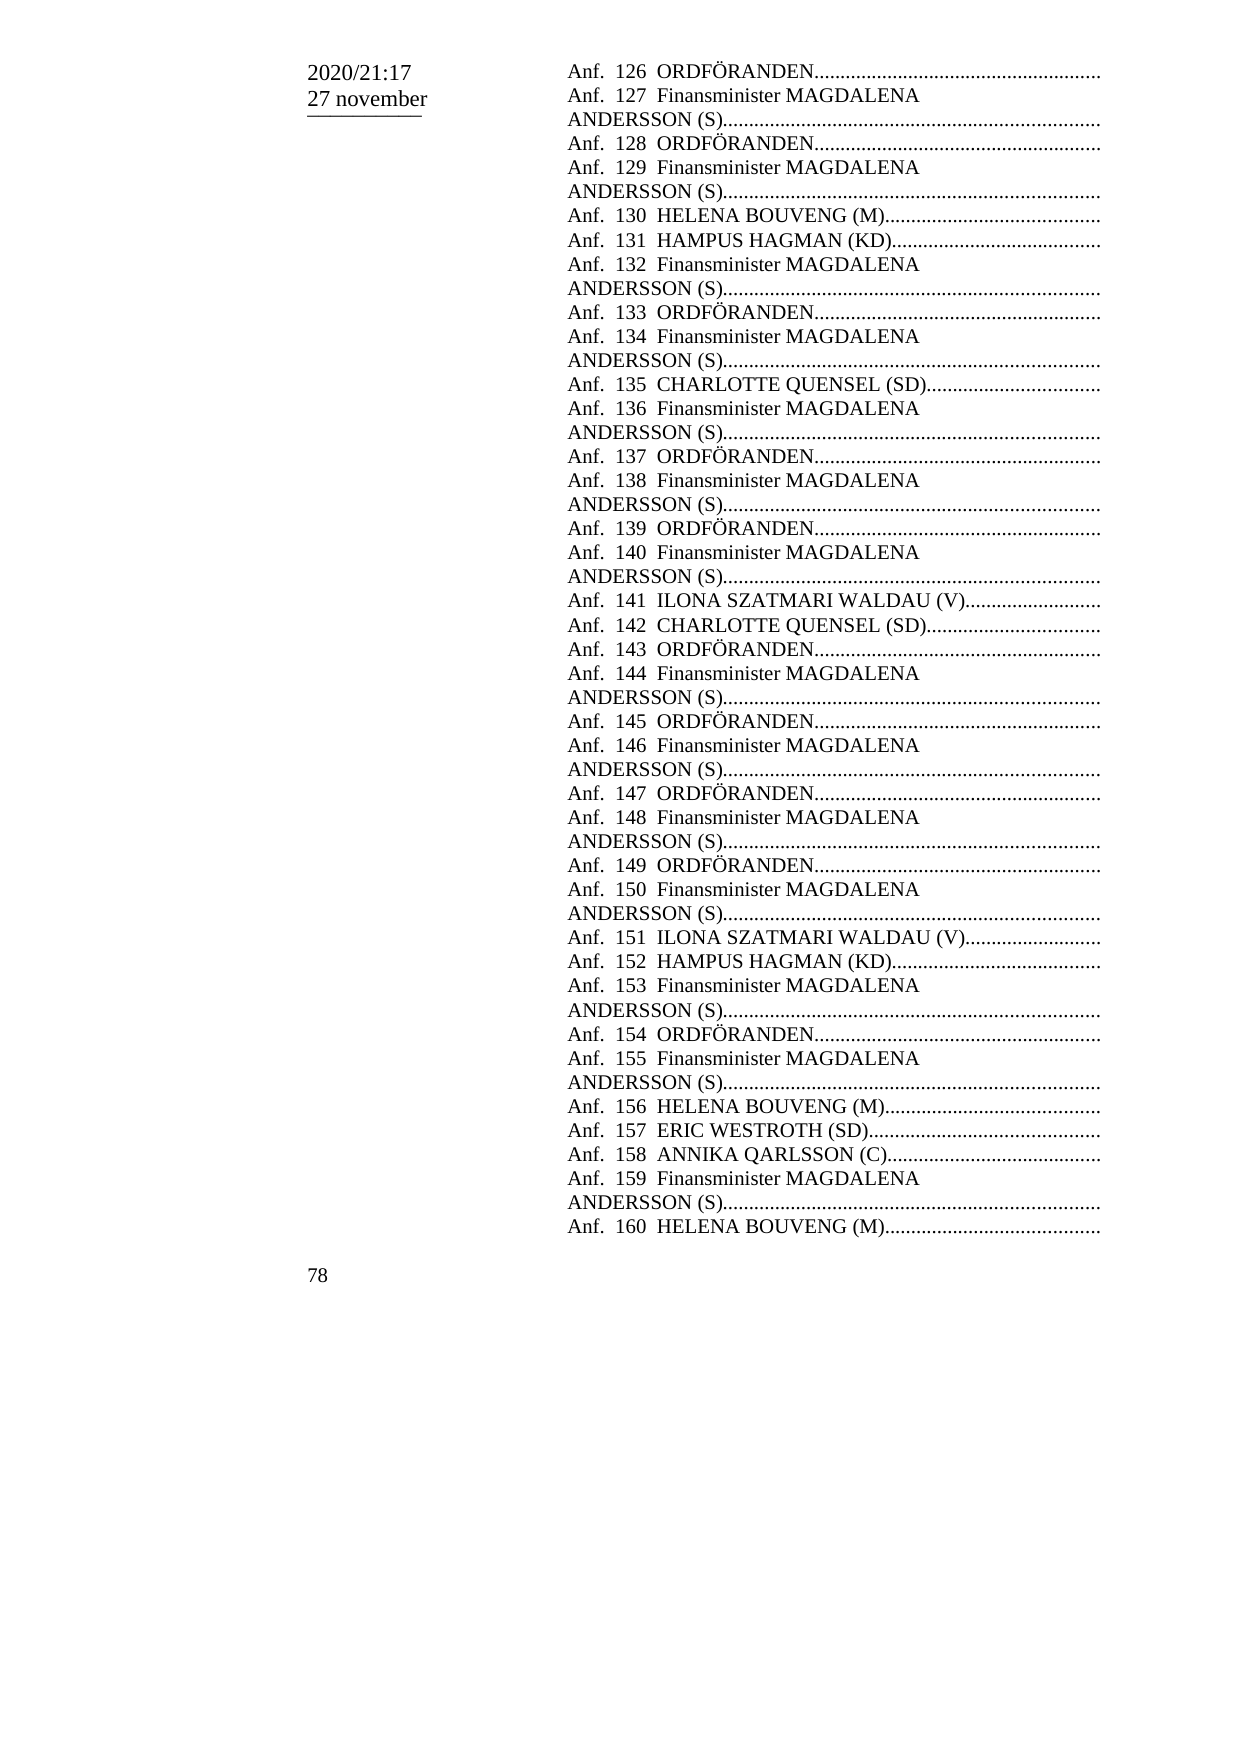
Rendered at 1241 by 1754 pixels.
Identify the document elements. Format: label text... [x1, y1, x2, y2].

text Anf. 130 HELENA BOUVENG (M) 44 [567, 203, 1063, 227]
text Anf. 143 ORDFÖRANDEN 47 [567, 637, 1063, 661]
text Anf. 148 Finansminister MAGDALENA ANDERSSON (S) 48 [567, 805, 1063, 853]
text Anf. 149 ORDFÖRANDEN 48 [567, 853, 1063, 877]
text Anf. 132 Finansminister MAGDALENA ANDERSSON (S) 45 [567, 252, 1063, 300]
text Anf. 160 HELENA BOUVENG (M) 52 [567, 1214, 1063, 1238]
text Anf. 154 ORDFÖRANDEN 49 [567, 1022, 1063, 1046]
text Anf. 146 Finansminister MAGDALENA ANDERSSON (S) 47 [567, 733, 1063, 781]
text Anf. 155 Finansminister MAGDALENA ANDERSSON (S) 50 [567, 1046, 1063, 1094]
text Anf. 144 Finansminister MAGDALENA ANDERSSON (S) 47 [567, 661, 1063, 709]
text Anf. 150 Finansminister MAGDALENA ANDERSSON (S) 48 [567, 877, 1063, 925]
text Anf. 138 Finansminister MAGDALENA ANDERSSON (S) 46 [567, 468, 1063, 516]
text Anf. 156 HELENA BOUVENG (M) 50 [567, 1094, 1063, 1118]
text Anf. 153 Finansminister MAGDALENA ANDERSSON (S) 49 [567, 973, 1063, 1022]
text Anf. 133 ORDFÖRANDEN 45 [567, 300, 1063, 324]
text Anf. 126 ORDFÖRANDEN 43 [567, 59, 1063, 83]
text Anf. 137 ORDFÖRANDEN 46 [567, 444, 1063, 468]
text Anf. 142 CHARLOTTE QUENSEL (SD) 47 [567, 612, 1063, 637]
text Anf. 157 ERIC WESTROTH (SD) 50 [567, 1118, 1063, 1142]
text Anf. 145 ORDFÖRANDEN 47 [567, 709, 1063, 733]
text Anf. 134 Finansminister MAGDALENA ANDERSSON (S) 45 [567, 324, 1063, 372]
text Anf. 140 Finansminister MAGDALENA ANDERSSON (S) 46 [567, 540, 1063, 588]
text Anf. 128 ORDFÖRANDEN 43 [567, 131, 1063, 155]
text Anf. 131 HAMPUS HAGMAN (KD) 44 [567, 227, 1063, 252]
text Anf. 147 ORDFÖRANDEN 48 [567, 781, 1063, 805]
text Anf. 129 Finansminister MAGDALENA ANDERSSON (S) 44 [567, 155, 1063, 203]
text Anf. 139 ORDFÖRANDEN 46 [567, 516, 1063, 540]
text Anf. 151 ILONA SZATMARI WALDAU (V) 49 [567, 925, 1063, 949]
text Anf. 141 ILONA SZATMARI WALDAU (V) 47 [567, 588, 1063, 612]
text Anf. 135 CHARLOTTE QUENSEL (SD) 45 [567, 372, 1063, 396]
text Anf. 136 Finansminister MAGDALENA ANDERSSON (S) 46 [567, 396, 1063, 444]
text Anf. 127 Finansminister MAGDALENA ANDERSSON (S) 43 [567, 83, 1063, 131]
text Anf. 152 HAMPUS HAGMAN (KD) 49 [567, 949, 1063, 973]
text Anf. 159 Finansminister MAGDALENA ANDERSSON (S) 51 [567, 1166, 1063, 1214]
text Anf. 158 ANNIKA QARLSSON (C) 51 [567, 1142, 1063, 1166]
